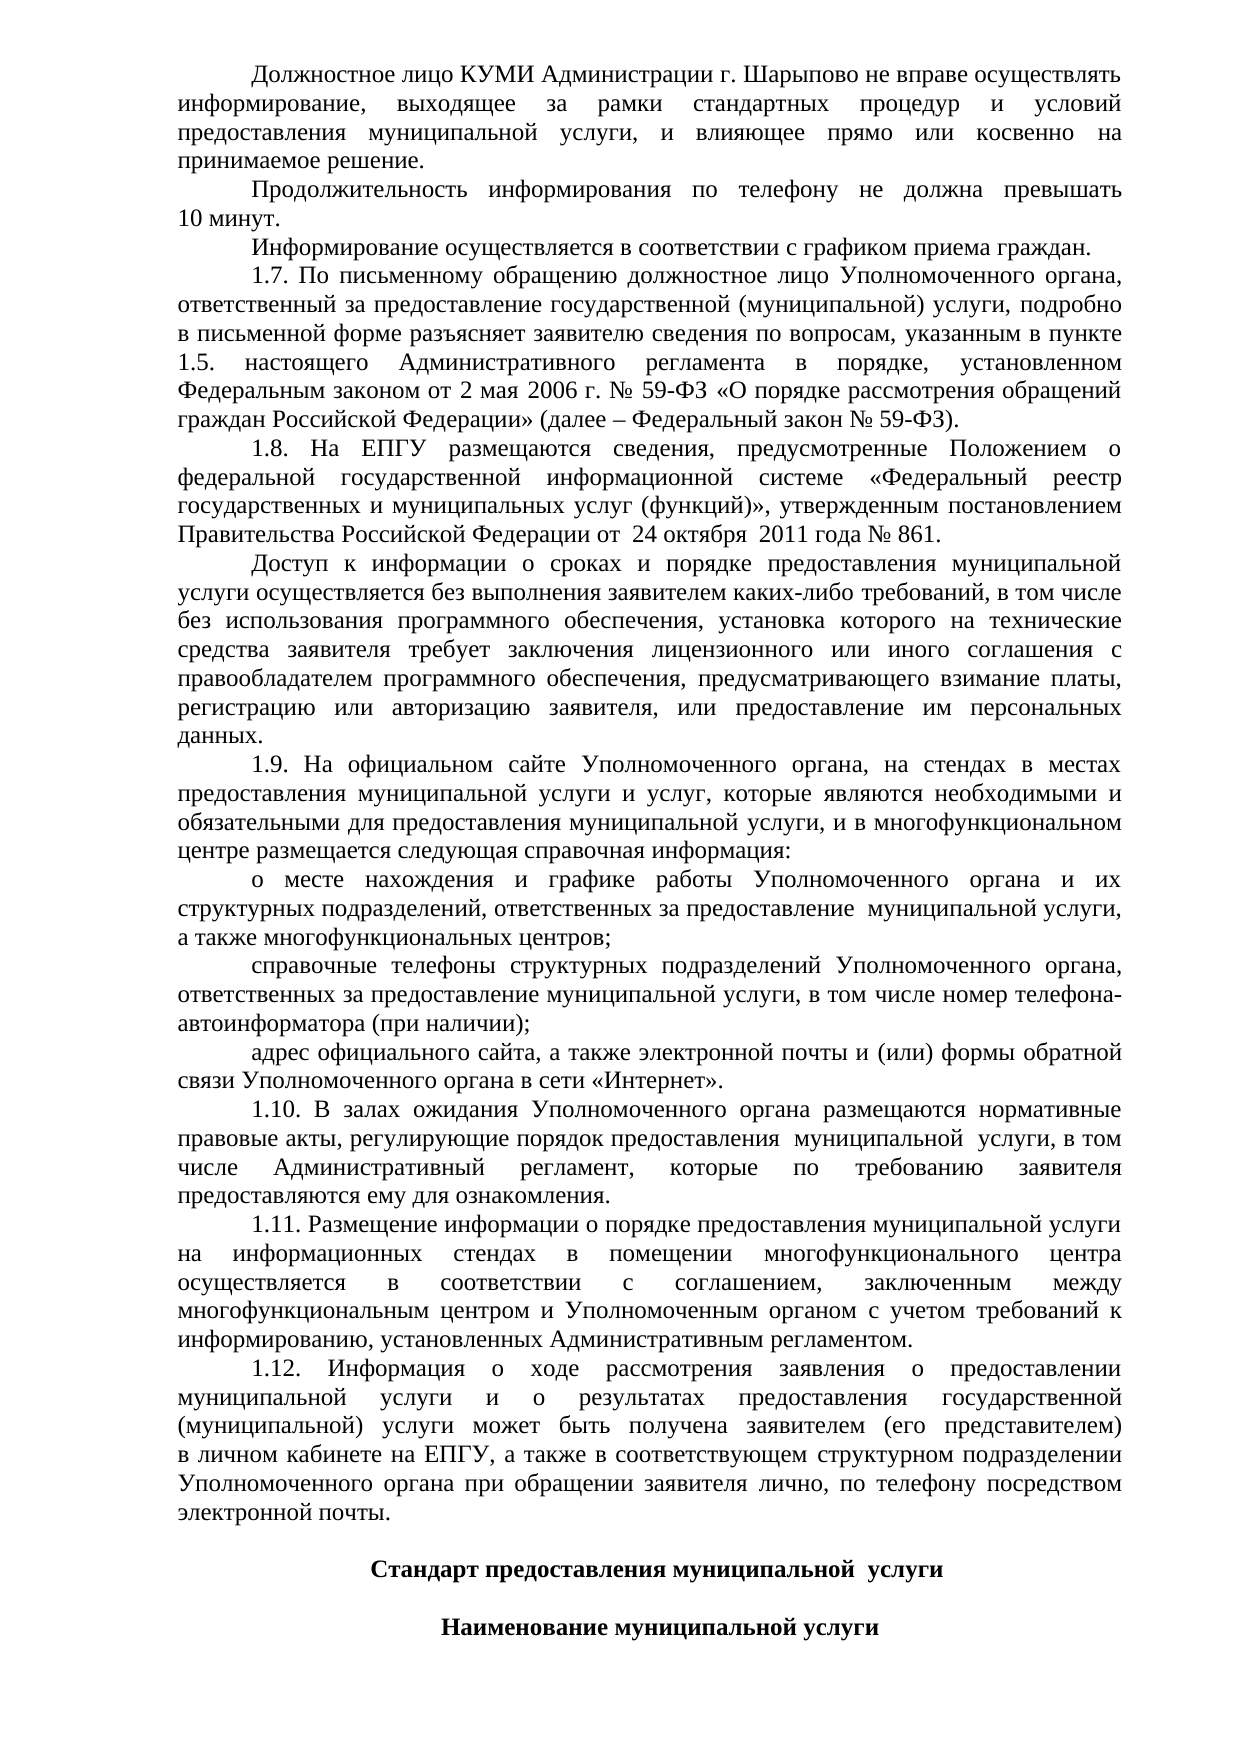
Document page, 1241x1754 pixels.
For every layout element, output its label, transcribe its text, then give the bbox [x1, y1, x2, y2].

text 1.7. По письменному обращению должностное лицо Уполномоченного органа, ответственный за предоставление государственной (муниципальной) услуги, подробно в письменной форме разъясняет заявителю сведения по вопросам, указанным в пункте 1.5. настоящего Административного регламента в порядке, установленном Федеральным законом от 2 мая 2006 г. № 59-ФЗ «О порядке рассмотрения обращений граждан Российской Федерации» (далее – Федеральный закон № 59-ФЗ). [177, 260, 1122, 433]
text 1.12. Информация о ходе рассмотрения заявления о предоставлении муниципальной услуги и о результатах предоставления государственной (муниципальной) услуги может быть получена заявителем (его представителем) в личном кабинете на ЕПГУ, а также в соответствующем структурном подразделении Уполномоченного органа при обращении заявителя лично, по телефону посредством электронной почты. [177, 1353, 1122, 1525]
text Наименование муниципальной услуги [191, 1612, 1122, 1640]
text 1.11. Размещение информации о порядке предоставления муниципальной услуги на информационных стендах в помещении многофункционального центра осуществляется в соответствии с соглашением, заключенным между многофункциональным центром и Уполномоченным органом с учетом требований к информированию, установленных Административным регламентом. [177, 1209, 1122, 1353]
text 1.8. На ЕПГУ размещаются сведения, предусмотренные Положением о федеральной государственной информационной системе «Федеральный реестр государственных и муниципальных услуг (функций)», утвержденным постановлением Правительства Российской Федерации от 24 октября 2011 года № 861. [177, 433, 1122, 548]
text Доступ к информации о сроках и порядке предоставления муниципальной услуги осуществляется без выполнения заявителем каких-либо требований, в том числе без использования программного обеспечения, установка которого на технические средства заявителя требует заключения лицензионного или иного соглашения с правообладателем программного обеспечения, предусматривающего взимание платы, регистрацию или авторизацию заявителя, или предоставление им персональных данных. [177, 548, 1122, 749]
text Продолжительность информирования по телефону не должна превышать 10 минут. [177, 174, 1122, 232]
text 1.10. В залах ожидания Уполномоченного органа размещаются нормативные правовые акты, регулирующие порядок предоставления муниципальной услуги, в том числе Административный регламент, которые по требованию заявителя предоставляются ему для ознакомления. [177, 1094, 1122, 1209]
text Стандарт предоставления муниципальной услуги [191, 1554, 1122, 1583]
text Должностное лицо КУМИ Администрации г. Шарыпово не вправе осуществлять информирование, выходящее за рамки стандартных процедур и условий предоставления муниципальной услуги, и влияющее прямо или косвенно на принимаемое решение. [177, 59, 1122, 174]
text адрес официального сайта, а также электронной почты и (или) формы обратной связи Уполномоченного органа в сети «Интернет». [177, 1037, 1122, 1094]
text о месте нахождения и графике работы Уполномоченного органа и их структурных подразделений, ответственных за предоставление муниципальной услуги, а также многофункциональных центров; [177, 864, 1122, 950]
text Информирование осуществляется в соответствии с графиком приема граждан. [177, 232, 1122, 260]
text 1.9. На официальном сайте Уполномоченного органа, на стендах в местах предоставления муниципальной услуги и услуг, которые являются необходимыми и обязательными для предоставления муниципальной услуги, и в многофункциональном центре размещается следующая справочная информация: [177, 749, 1122, 864]
text справочные телефоны структурных подразделений Уполномоченного органа, ответственных за предоставление муниципальной услуги, в том числе номер телефона-автоинформатора (при наличии); [177, 950, 1122, 1037]
